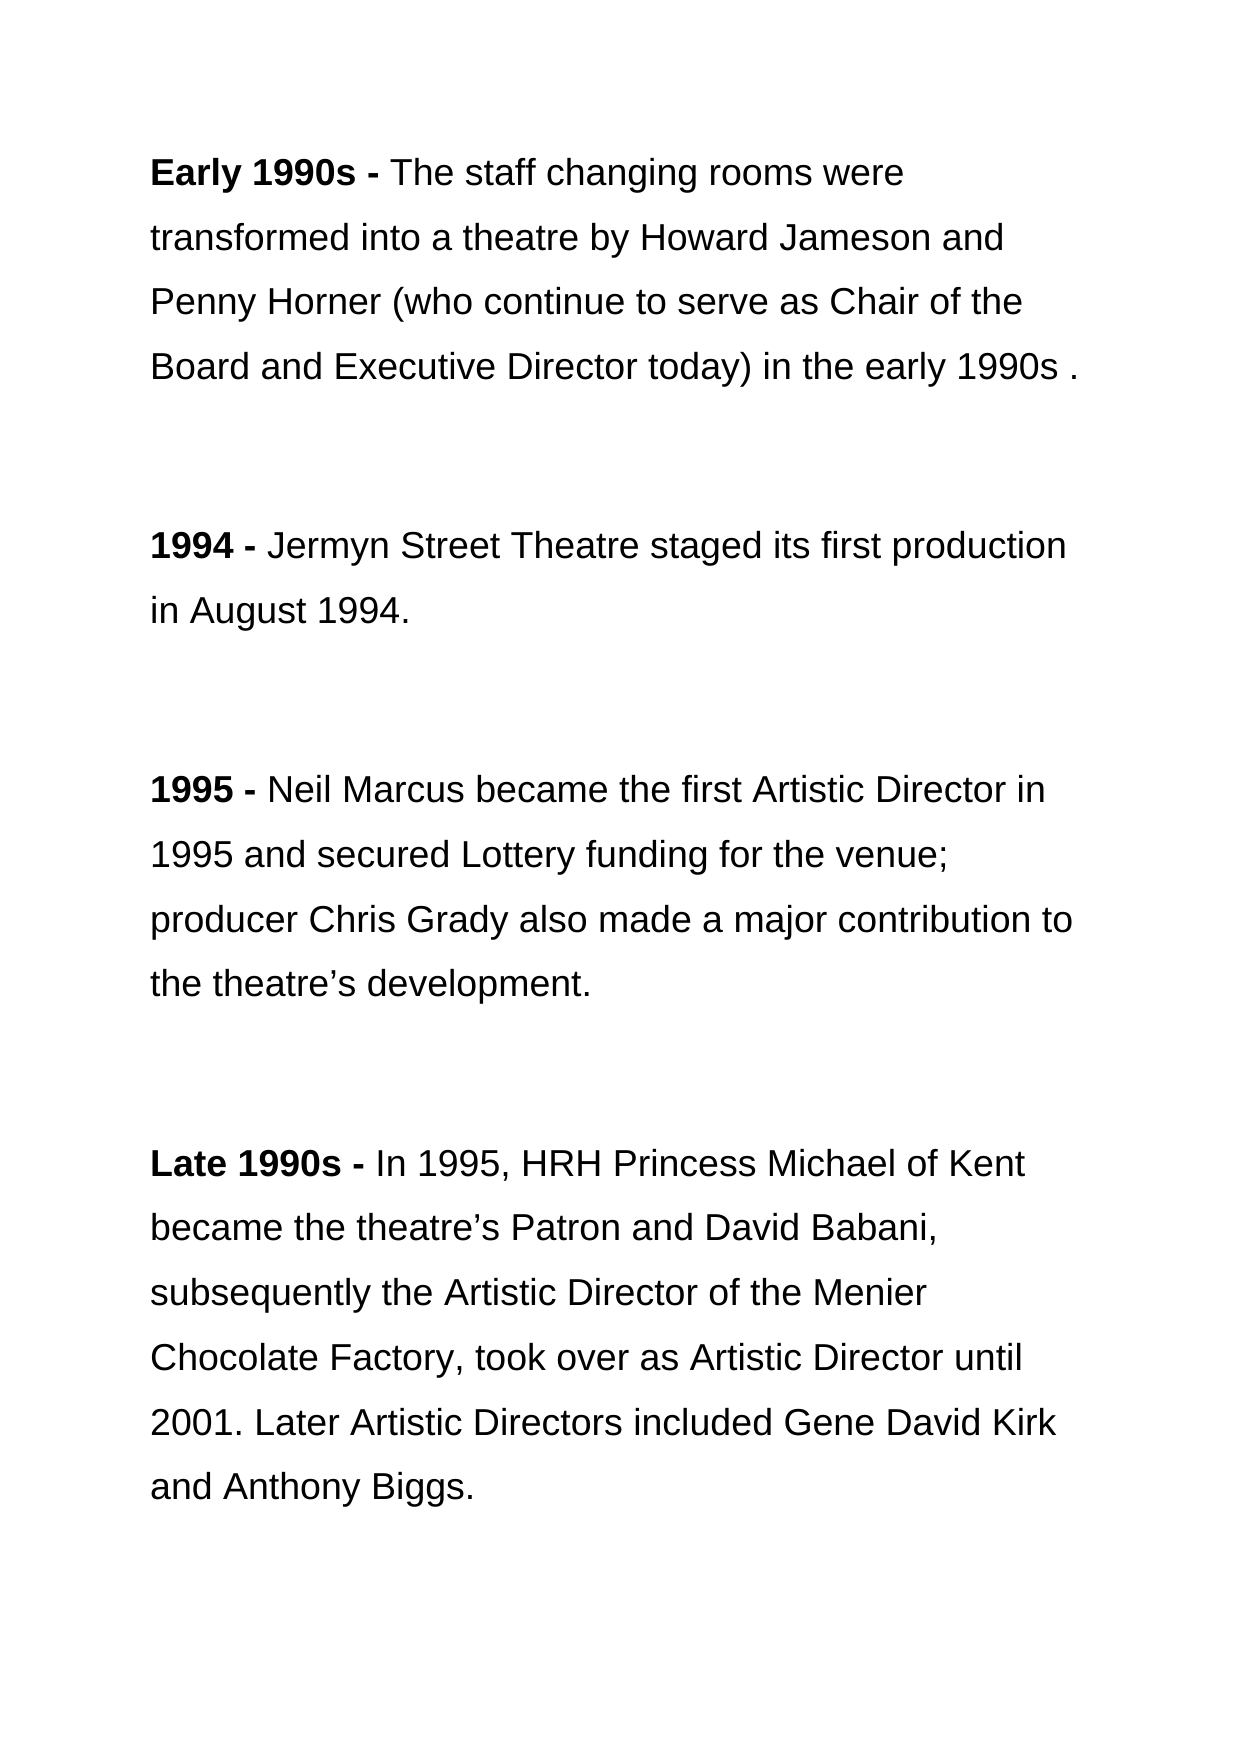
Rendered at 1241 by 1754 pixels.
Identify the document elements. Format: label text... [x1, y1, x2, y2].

text 1994 - Jermyn Street Theatre staged its first production in August 1994. [150, 523, 1090, 631]
text Late 1990s - In 1995, HRH Princess Michael of Kent became the theatre’s Patron and David Babani, subsequently the Artistic Director of the Menier Chocolate Factory, took over as Artistic Director until 2001. Later Artistic Directors included Gene David Kirk and Anthony Biggs. [150, 1141, 1090, 1507]
text 1995 - Neil Marcus became the first Artistic Director in 1995 and secured Lottery funding for the venue; producer Chris Grady also made a major contribution to the theatre’s development. [150, 767, 1090, 1005]
text Early 1990s - The staff changing rooms were transformed into a theatre by Howard Jameson and Penny Horner (who continue to serve as Chair of the Board and Executive Director today) in the early 1990s . [150, 150, 1090, 387]
